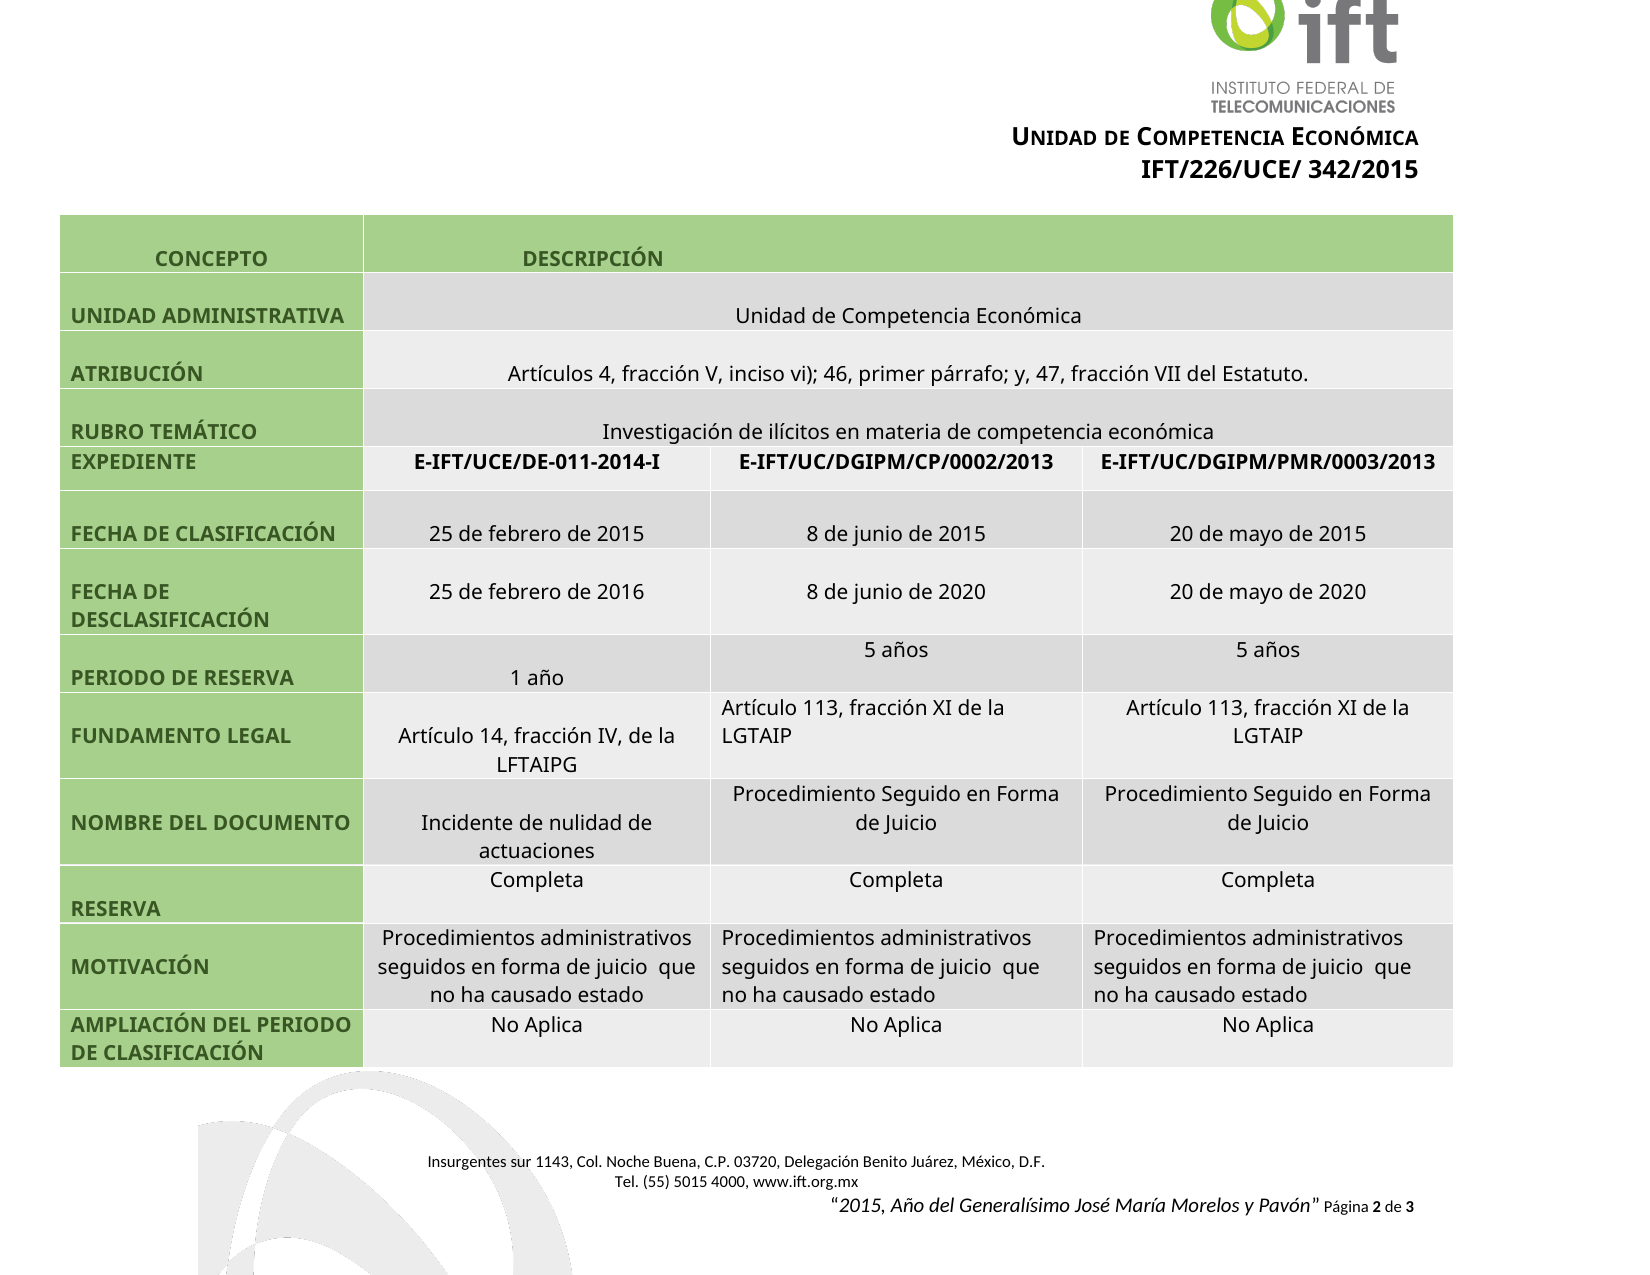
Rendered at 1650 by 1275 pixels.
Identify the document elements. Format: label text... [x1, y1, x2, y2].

table_cell FECHA DE DESCLASIFICACIÓN [60, 549, 363, 634]
table_cell 8 de junio de 2020 [711, 549, 1082, 634]
table_cell EXPEDIENTE [60, 447, 363, 490]
table_cell RESERVA [60, 866, 363, 922]
table_cell E-IFT/UC/DGIPM/PMR/0003/2013 [1083, 447, 1453, 490]
table_cell Procedimientos administrativos seguidos en forma de juicio que no ha causado estado [711, 924, 1082, 1009]
table_cell Incidente de nulidad de actuaciones [364, 779, 710, 864]
table_cell 5 años [1083, 635, 1453, 692]
table_cell ATRIBUCIÓN [60, 331, 363, 388]
table_cell NOMBRE DEL DOCUMENTO [60, 779, 363, 864]
table_cell Investigación de ilícitos en materia de competencia económica [364, 389, 1453, 446]
table_cell Procedimiento Seguido en Forma de Juicio [1083, 779, 1453, 864]
table_cell E-IFT/UC/DGIPM/CP/0002/2013 [711, 447, 1082, 490]
table_cell Completa [1083, 866, 1453, 922]
table_cell 20 de mayo de 2015 [1083, 491, 1453, 548]
table_cell 25 de febrero de 2016 [364, 549, 710, 634]
table_cell RUBRO TEMÁTICO [60, 389, 363, 446]
table_cell 25 de febrero de 2015 [364, 491, 710, 548]
table_cell 1 año [364, 635, 710, 692]
table_cell 20 de mayo de 2020 [1083, 549, 1453, 634]
table_cell Procedimiento Seguido en Forma de Juicio [711, 779, 1082, 864]
table_cell PERIODO DE RESERVA [60, 635, 363, 692]
table_cell AMPLIACIÓN DEL PERIODO DE CLASIFICACIÓN [60, 1010, 363, 1067]
table_cell FECHA DE CLASIFICACIÓN [60, 491, 363, 548]
table_cell FUNDAMENTO LEGAL [60, 693, 363, 778]
table_cell Completa [711, 866, 1082, 922]
table_cell No Aplica [711, 1010, 1082, 1067]
table_header DESCRIPCIÓN [364, 215, 1453, 272]
table_cell 8 de junio de 2015 [711, 491, 1082, 548]
picture [198, 0, 1474, 1275]
table_cell E-IFT/UCE/DE-011-2014-I [364, 447, 710, 490]
table_cell Completa [364, 866, 710, 922]
table_cell MOTIVACIÓN [60, 924, 363, 1009]
table_cell 5 años [711, 635, 1082, 692]
table_cell Artículos 4, fracción V, inciso vi); 46, primer párrafo; y, 47, fracción VII del Estatuto. [364, 331, 1453, 388]
table_cell UNIDAD ADMINISTRATIVA [60, 273, 363, 330]
table_cell Artículo 113, fracción XI de la LGTAIP [711, 693, 1082, 778]
table_cell Procedimientos administrativos seguidos en forma de juicio que no ha causado estado [364, 924, 710, 1009]
table_cell No Aplica [1083, 1010, 1453, 1067]
table_cell No Aplica [364, 1010, 710, 1067]
table_cell Unidad de Competencia Económica [364, 273, 1453, 330]
table_cell Procedimientos administrativos seguidos en forma de juicio que no ha causado estado [1083, 924, 1453, 1009]
table_cell Artículo 14, fracción IV, de la LFTAIPG [364, 693, 710, 778]
table_header CONCEPTO [60, 215, 363, 272]
table_cell Artículo 113, fracción XI de la LGTAIP [1083, 693, 1453, 778]
